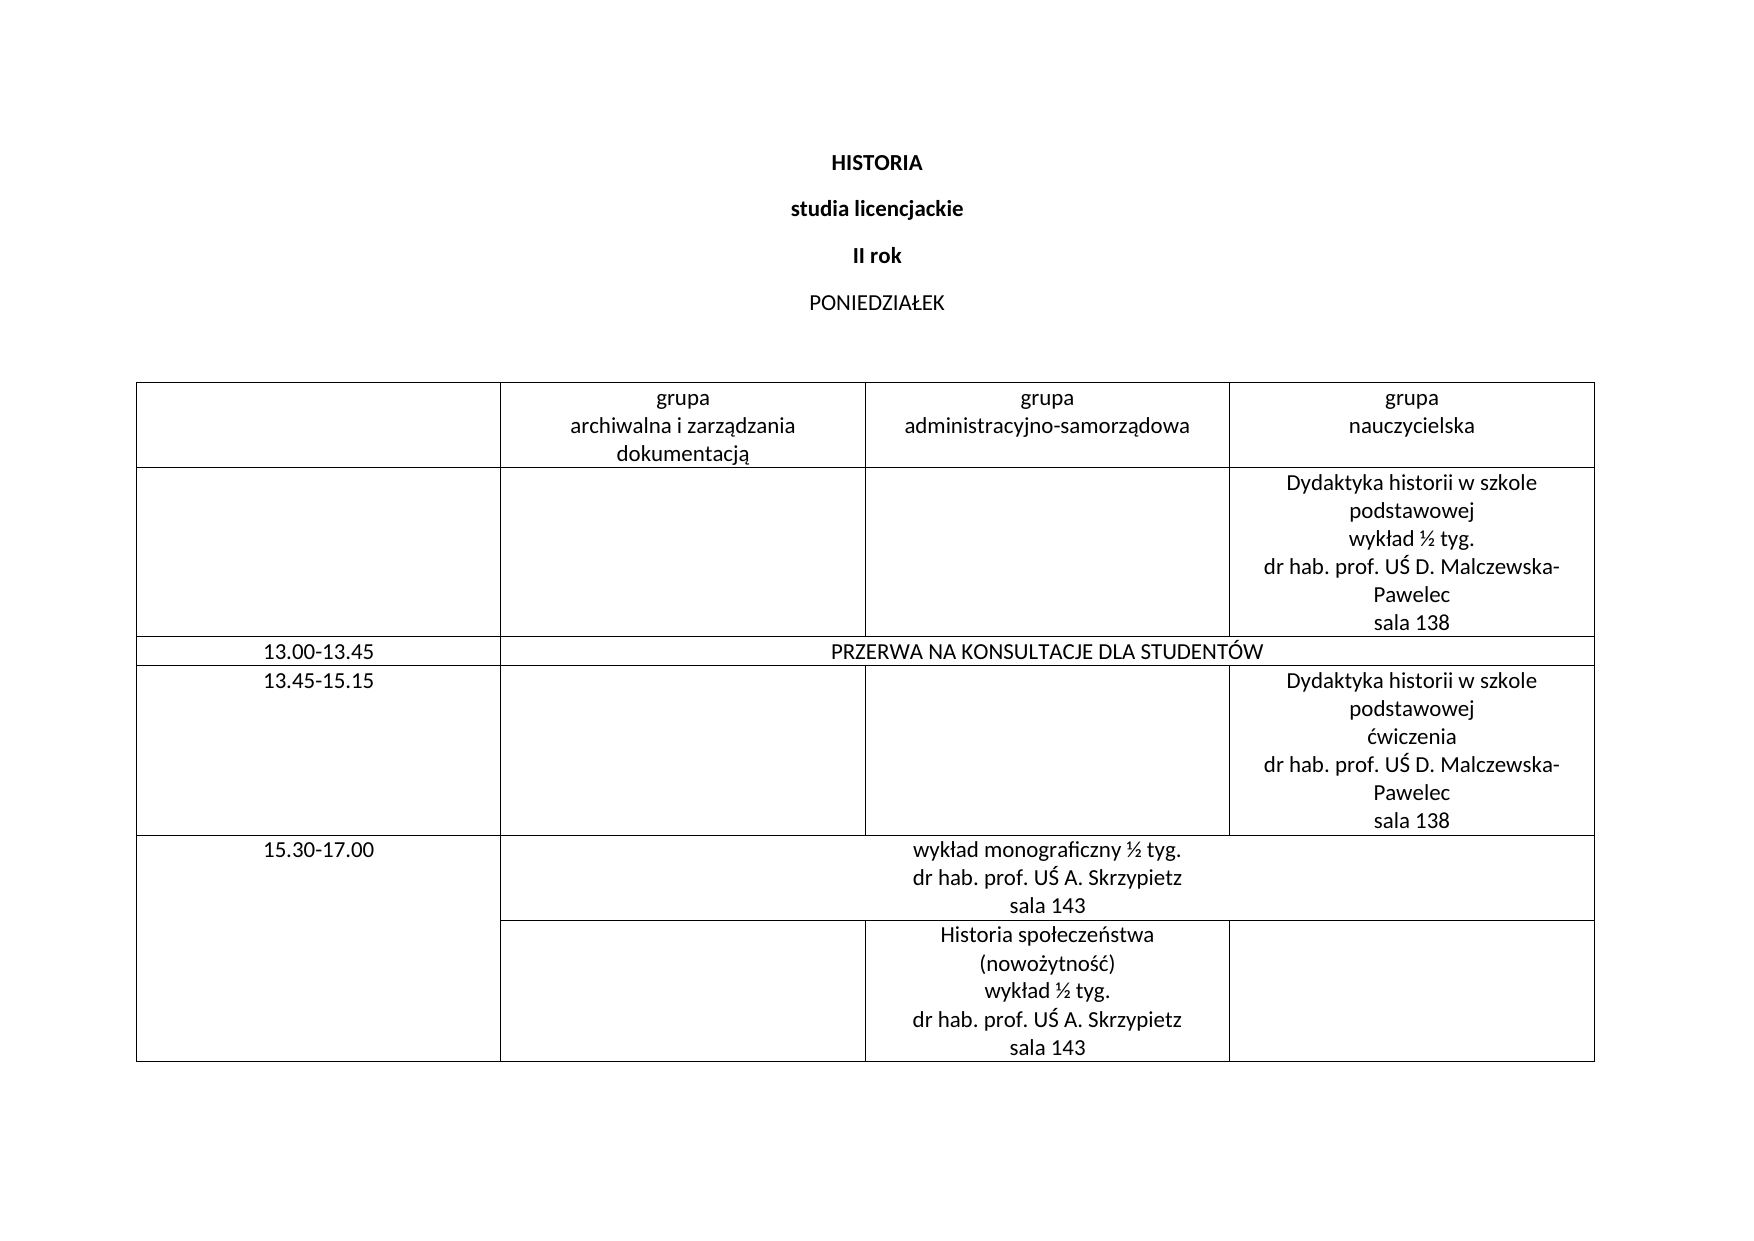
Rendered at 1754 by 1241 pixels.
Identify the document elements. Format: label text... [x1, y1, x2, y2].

table_cell [501, 666, 865, 834]
table_cell Dydaktyka historii w szkole podstawowej wykład ½ tyg. dr hab. prof. UŚ D. Malczewska-Pawelec sala 138 [1230, 468, 1594, 636]
table_cell [1230, 921, 1594, 1061]
table_cell [866, 468, 1229, 636]
table_header grupa administracyjno-samorządowa [866, 383, 1229, 467]
table_cell wykład monograficzny ½ tyg. dr hab. prof. UŚ A. Skrzypietz sala 143 [501, 836, 1594, 919]
table_cell 13.00-13.45 [137, 637, 500, 665]
text studia licencjackie [148, 194, 1606, 222]
text II rok [148, 241, 1606, 269]
table_cell Historia społeczeństwa (nowożytność) wykład ½ tyg. dr hab. prof. UŚ A. Skrzypietz sala 143 [866, 921, 1229, 1061]
table_cell [501, 468, 865, 636]
table_cell 13.45-15.15 [137, 666, 500, 834]
table_cell Dydaktyka historii w szkole podstawowej ćwiczenia dr hab. prof. UŚ D. Malczewska-Pawelec sala 138 [1230, 666, 1594, 834]
table_header [137, 383, 500, 467]
table_header grupa archiwalna i zarządzania dokumentacją [501, 383, 865, 467]
table_cell PRZERWA NA KONSULTACJE DLA STUDENTÓW [501, 637, 1594, 665]
table_header grupa nauczycielska [1230, 383, 1594, 467]
table_cell [866, 666, 1229, 834]
text HISTORIA [148, 148, 1606, 176]
table_cell [501, 921, 865, 1061]
table_cell 15.30-17.00 [137, 836, 500, 1061]
table_cell [137, 468, 500, 636]
text PONIEDZIAŁEK [148, 288, 1606, 316]
